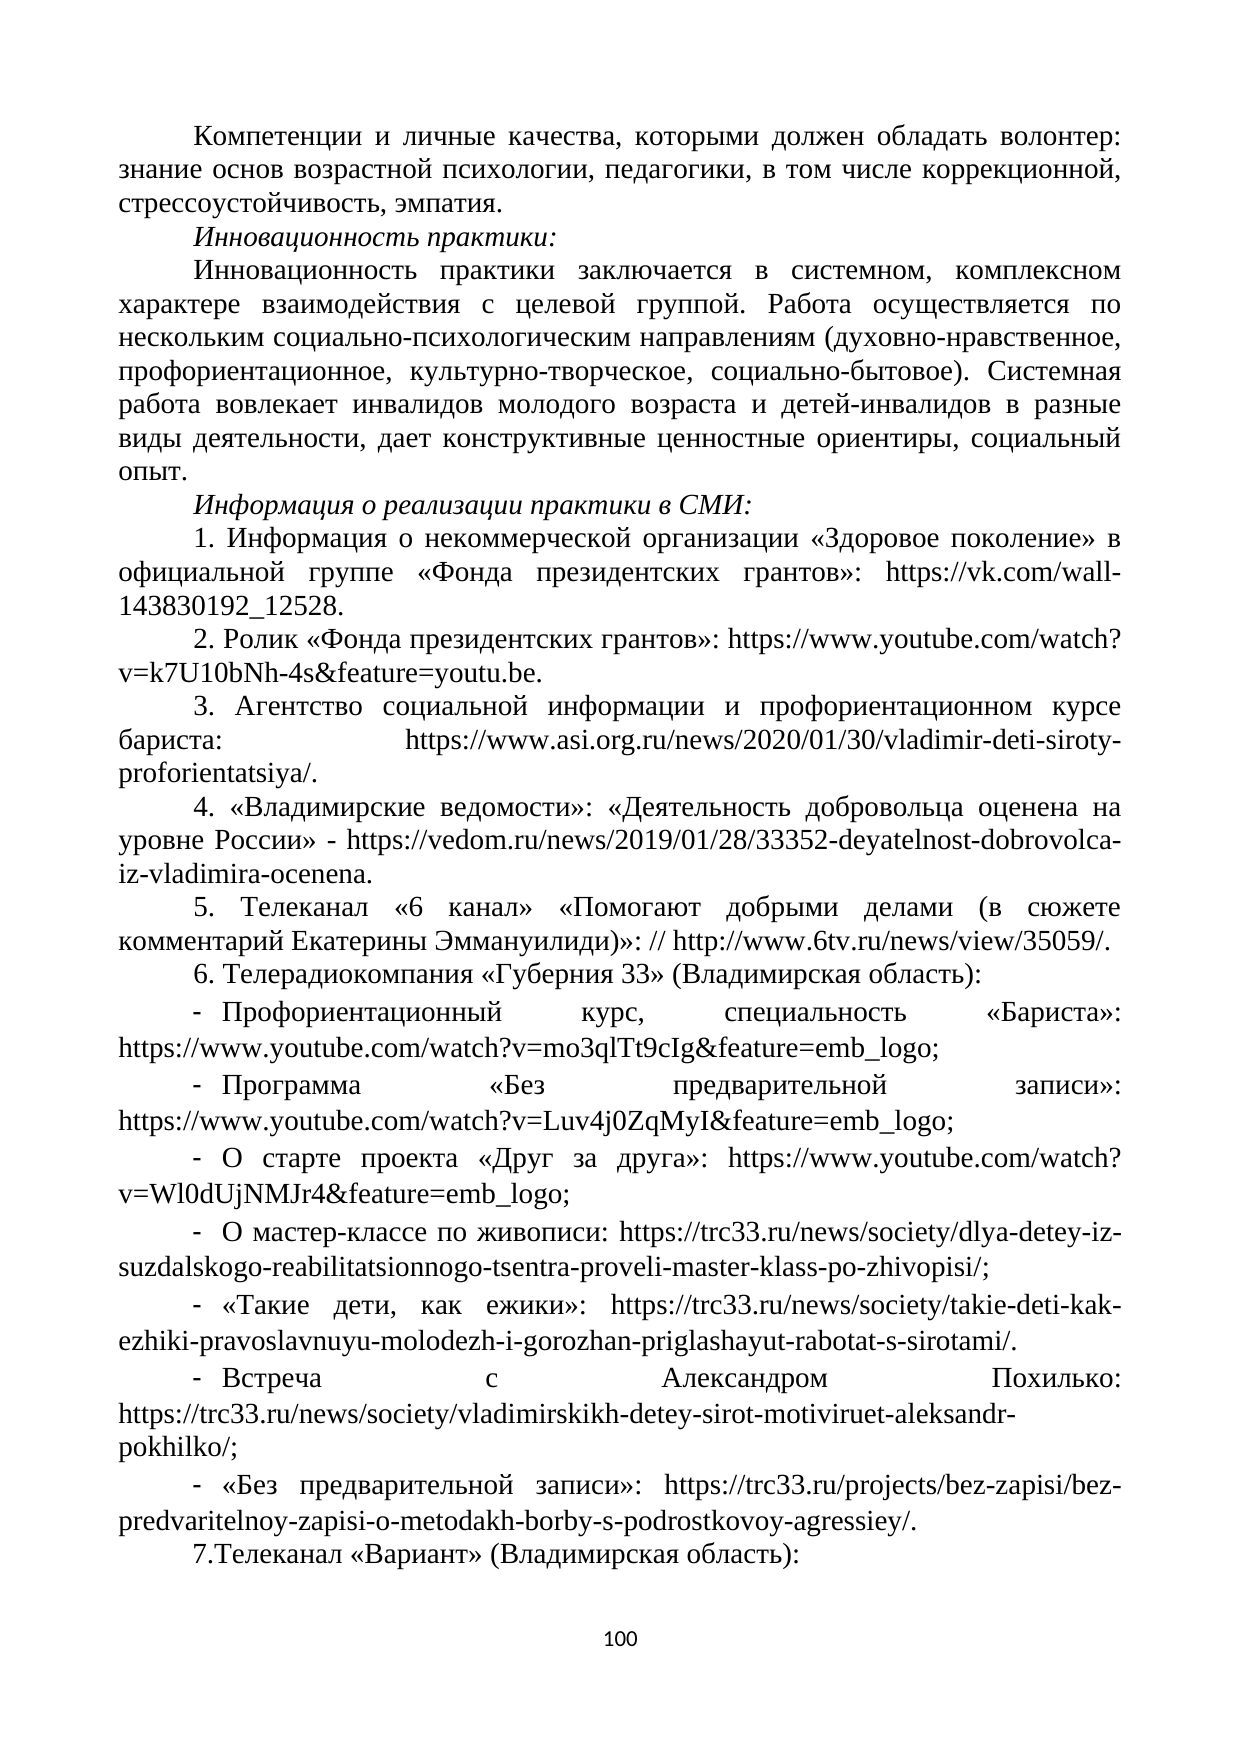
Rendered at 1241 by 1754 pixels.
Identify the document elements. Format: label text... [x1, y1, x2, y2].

list Профориентационный курс, специальность «Бариста»: https://www.youtube.com/watch?v=mo3qlTt9cIg&feature=emb_logo; [118, 990, 1122, 1063]
text Инновационность практики заключается в системном, комплексном характере взаимодействия с целевой группой. Работа осуществляется по нескольким социально-психологическим направлениям (духовно-нравственное, профориентационное, культурно-творческое, социально-бытовое). Системная работа вовлекает инвалидов молодого возраста и детей-инвалидов в разные виды деятельности, дает конструктивные ценностные ориентиры, социальный опыт. [118, 252, 1122, 487]
list Программа «Без предварительной записи»: https://www.youtube.com/watch?v=Luv4j0ZqMyI&feature=emb_logo; [118, 1063, 1122, 1137]
text Информация о реализации практики в СМИ: [118, 487, 1122, 521]
list О старте проекта «Друг за друга»: https://www.youtube.com/watch?v=Wl0dUjNMJr4&feature=emb_logo; [118, 1137, 1122, 1210]
list «Такие дети, как ежики»: https://trc33.ru/news/society/takie-deti-kak-ezhiki-pravoslavnuyu-molodezh-i-gorozhan-priglashayut-rabotat-s-sirotami/. [118, 1283, 1122, 1356]
list Встреча с Александром Похилько: https://trc33.ru/news/society/vladimirskikh-detey-sirot-motiviruet-aleksandr-pokhilko/; [118, 1356, 1122, 1463]
text 4. «Владимирские ведомости»: «Деятельность добровольца оценена на уровне России» - https://vedom.ru/news/2019/01/28/33352-deyatelnost-dobrovolca-iz-vladimira-ocenena. [118, 789, 1122, 889]
list «Без предварительной записи»: https://trc33.ru/projects/bez-zapisi/bez-predvaritelnoy-zapisi-o-metodakh-borby-s-podrostkovoy-agressiey/. [118, 1463, 1122, 1536]
text Компетенции и личные качества, которыми должен обладать волонтер: знание основ возрастной психологии, педагогики, в том числе коррекционной, стрессоустойчивость, эмпатия. [118, 118, 1122, 219]
text 6. Телерадиокомпания «Губерния 33» (Владимирская область): [118, 957, 1122, 990]
list О мастер-классе по живописи: https://trc33.ru/news/society/dlya-detey-iz-suzdalskogo-reabilitatsionnogo-tsentra-proveli-master-klass-po-zhivopisi/; [118, 1210, 1122, 1283]
text 2. Ролик «Фонда президентских грантов»: https://www.youtube.com/watch?v=k7U10bNh-4s&feature=youtu.be. [118, 621, 1122, 688]
text 7.Телеканал «Вариант» (Владимирская область): [192, 1536, 1122, 1570]
text 5. Телеканал «6 канал» «Помогают добрыми делами (в сюжете комментарий Екатерины Эммануилиди)»: // http://www.6tv.ru/news/view/35059/. [118, 889, 1122, 957]
text 3. Агентство социальной информации и профориентационном курсе бариста: https://www.asi.org.ru/news/2020/01/30/vladimir-deti-siroty-proforientatsiya/. [118, 688, 1122, 789]
text Инновационность практики: [118, 219, 1122, 252]
text 1. Информация о некоммерческой организации «Здоровое поколение» в официальной группе «Фонда президентских грантов»: https://vk.com/wall-143830192_12528. [118, 521, 1122, 621]
